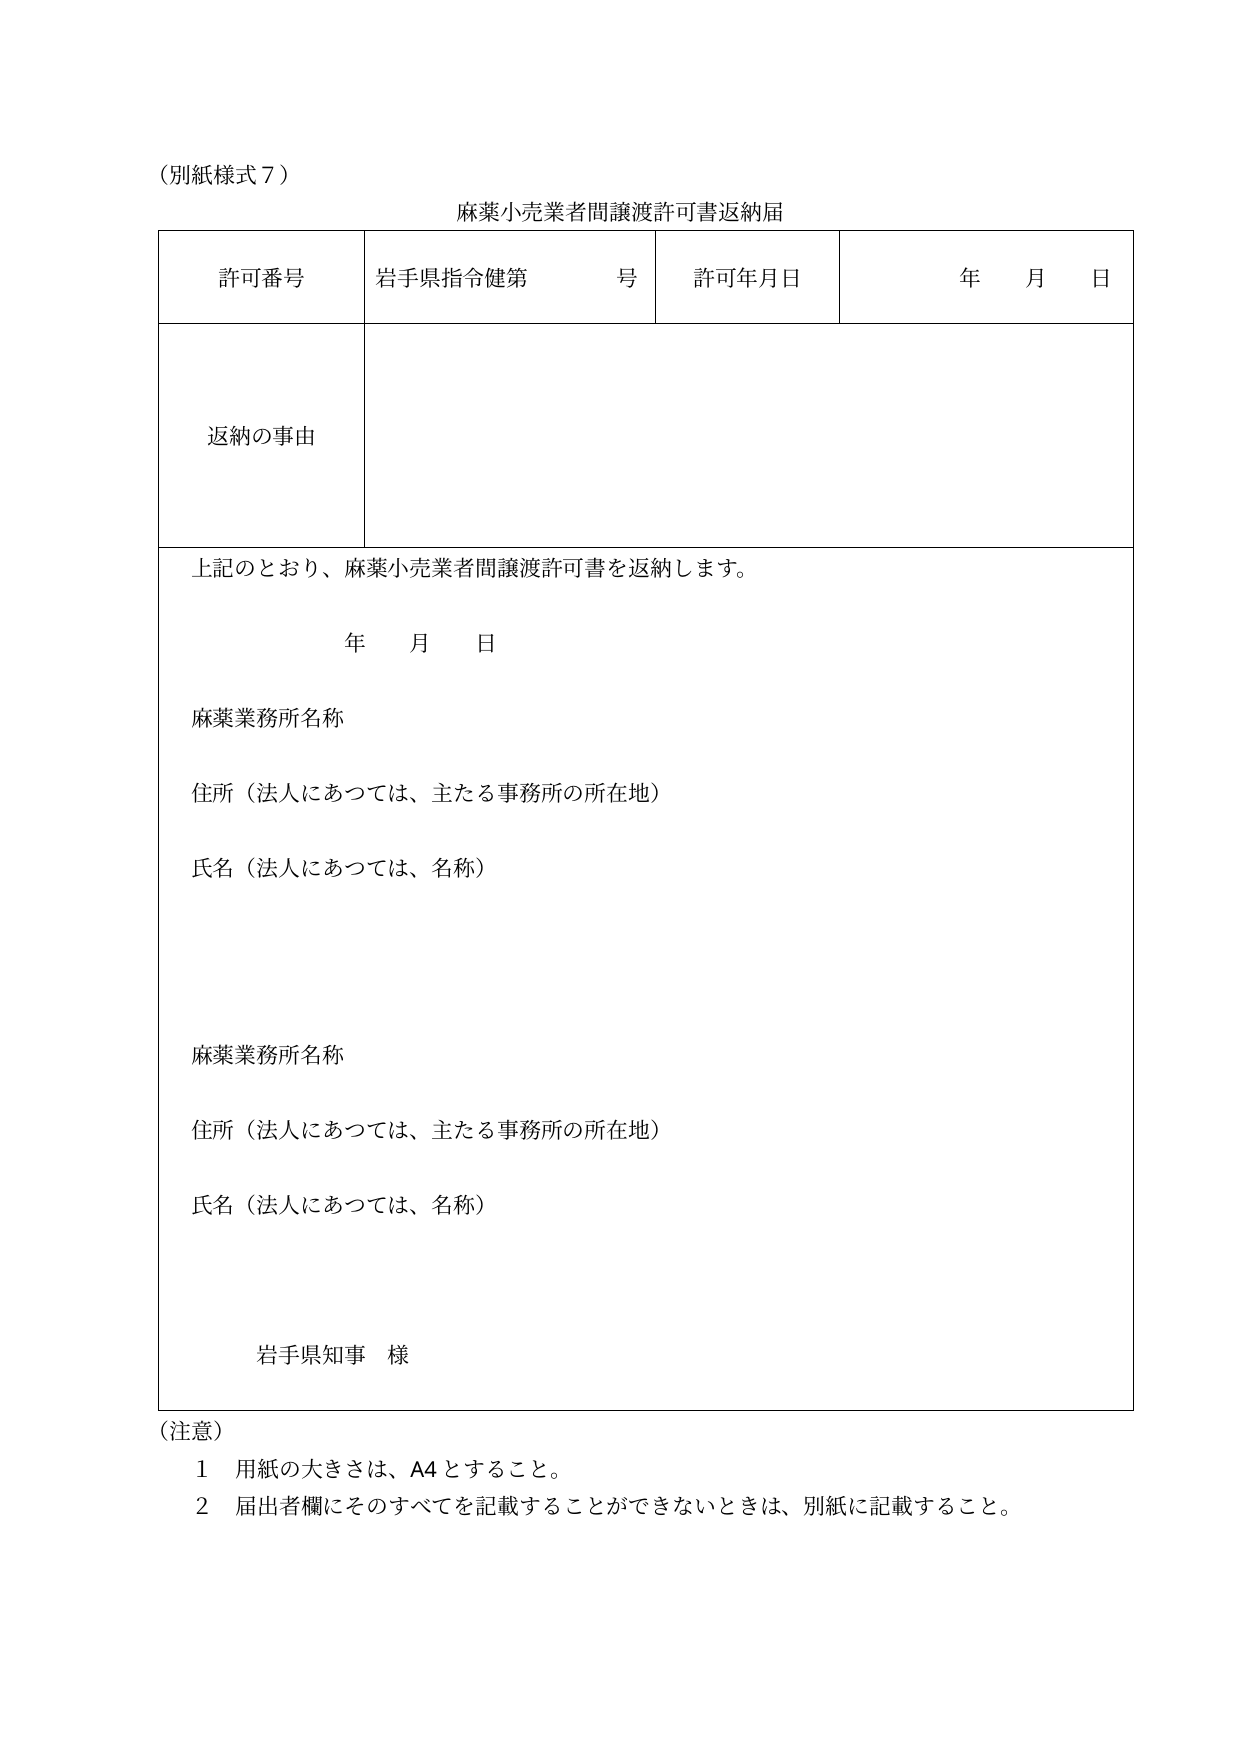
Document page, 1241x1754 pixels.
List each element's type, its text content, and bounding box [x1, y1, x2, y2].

text （別紙様式７） [148, 155, 1092, 193]
text １ 用紙の大きさは、A4とすること。 [148, 1449, 1092, 1486]
table_header 許可年月日 [656, 231, 839, 323]
table_header 岩手県指令健第 号 [365, 231, 655, 323]
table_header 年 月 日 [840, 231, 1133, 323]
text ２ 届出者欄にそのすべてを記載することができないときは、別紙に記載すること。 [148, 1486, 1092, 1524]
table_cell 返納の事由 [159, 324, 364, 547]
text 麻薬小売業者間譲渡許可書返納届 [148, 193, 1092, 230]
table_header 許可番号 [159, 231, 364, 323]
table_cell 上記のとおり、麻薬小売業者間譲渡許可書を返納します。 年 月 日 麻薬業務所名称 住所（法人にあつては、主たる事務所の所在地） 氏名（法人にあつては、名称） 麻薬業務所名称 住所（法人にあつては、主たる事務所の所在地） 氏名（法人にあつては、名称） 岩手県知事 様 [159, 548, 1133, 1410]
text （注意） [148, 1411, 1092, 1449]
table_cell [365, 324, 1133, 547]
